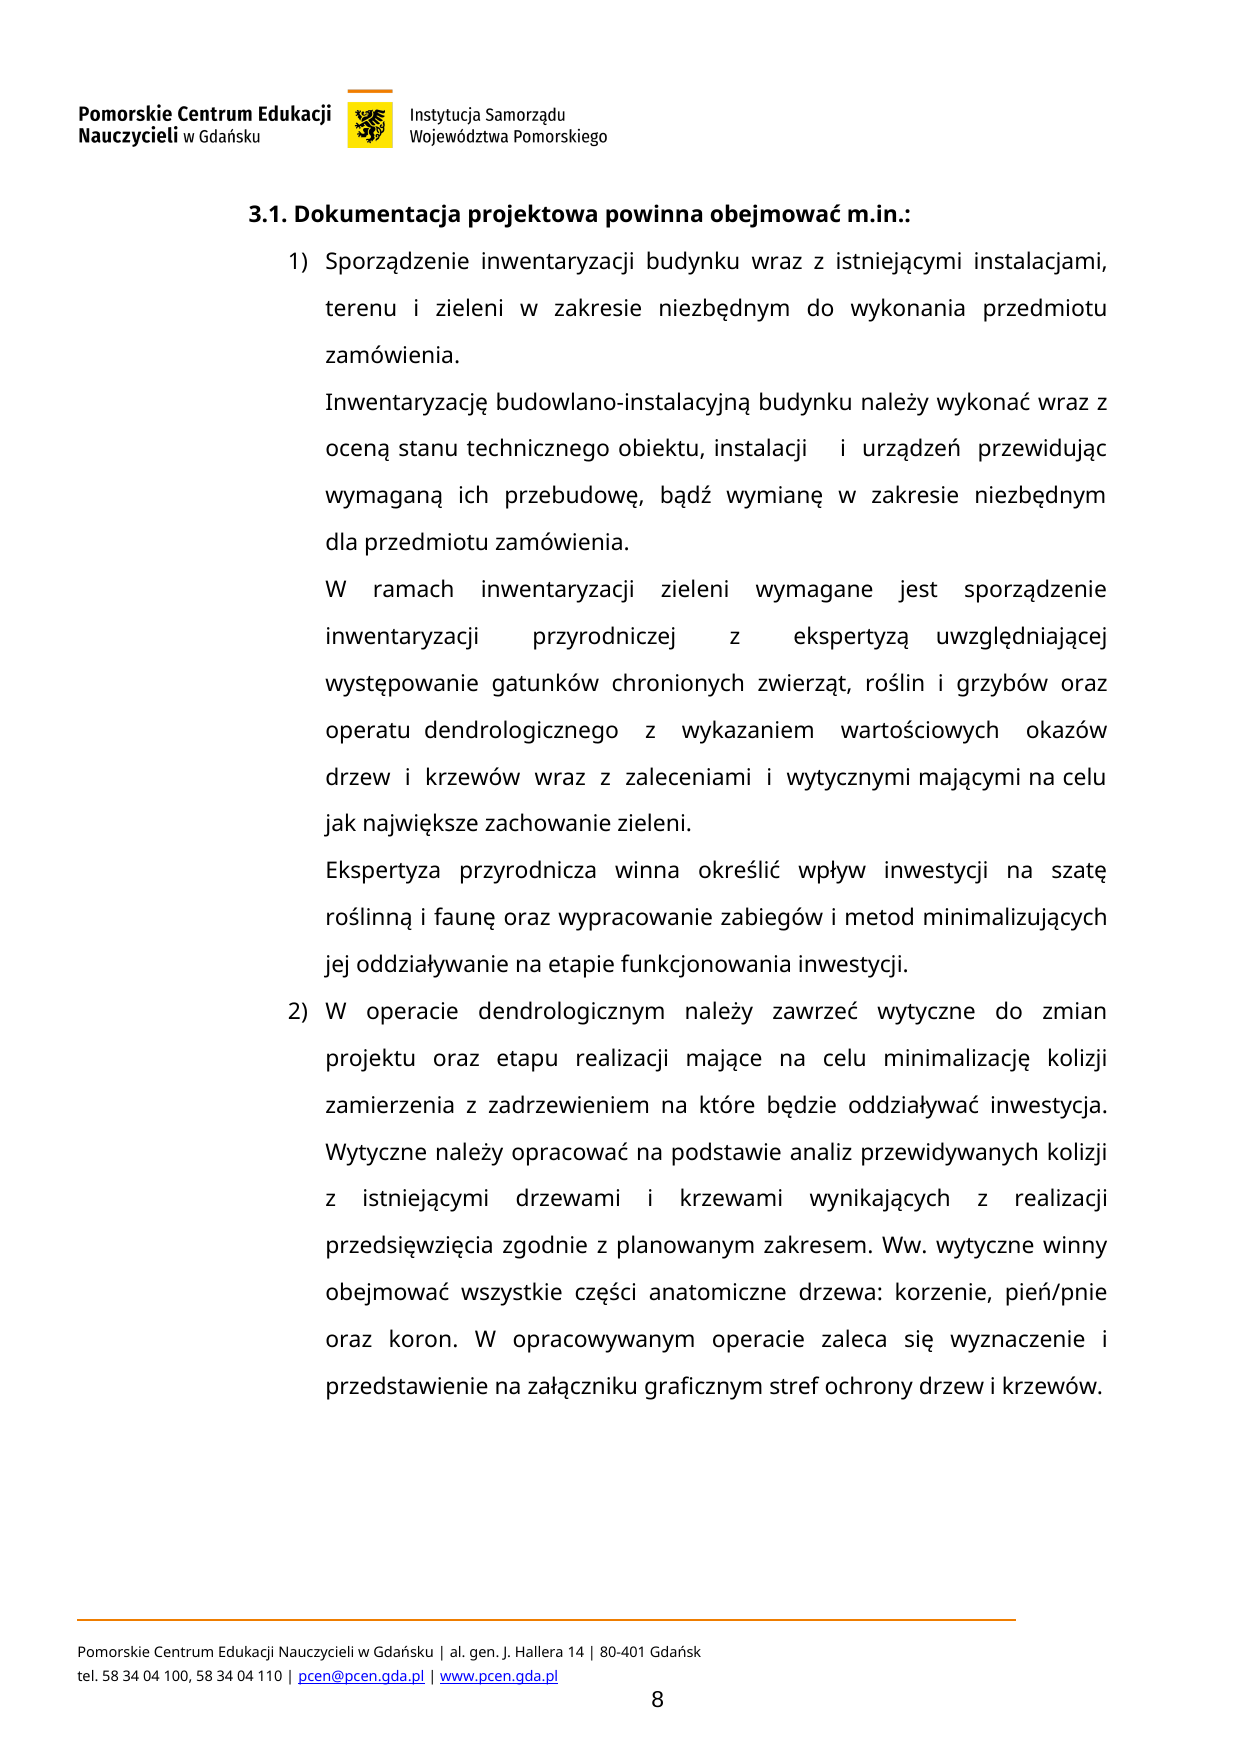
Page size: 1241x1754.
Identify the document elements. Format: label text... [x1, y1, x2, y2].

text 3.1. Dokumentacja projektowa powinna obejmować m.in.: [248, 198, 1238, 229]
list W operacie dendrologicznym należy zawrzeć wytyczne do zmian projektu oraz etapu realizacji mające na celu minimalizację kolizji zamierzenia z zadrzewieniem na które będzie oddziaływać inwestycja. Wytyczne należy opracować na podstawie analiz przewidywanych kolizji z istniejącymi drzewami i krzewami wynikających z realizacji przedsięwzięcia zgodnie z planowanym zakresem. Ww. wytyczne winny obejmować wszystkie części anatomiczne drzewa: korzenie, pień/pnie oraz koron. W opracowywanym operacie zaleca się wyznaczenie i przedstawienie na załączniku graficznym stref ochrony drzew i krzewów. [288, 995, 1108, 1401]
list Sporządzenie inwentaryzacji budynku wraz z istniejącymi instalacjami, terenu i zieleni w zakresie niezbędnym do wykonania przedmiotu zamówienia. [288, 245, 1108, 370]
picture [77, 88, 608, 148]
text Inwentaryzację budowlano-instalacyjną budynku należy wykonać wraz z oceną stanu technicznego obiektu, instalacji i urządzeń przewidując wymaganą ich przebudowę, bądź wymianę w zakresie niezbędnym dla przedmiotu zamówienia. [325, 386, 1108, 557]
text W ramach inwentaryzacji zieleni wymagane jest sporządzenie inwentaryzacji przyrodniczej z ekspertyzą uwzględniającej występowanie gatunków chronionych zwierząt, roślin i grzybów oraz operatu dendrologicznego z wykazaniem wartościowych okazów drzew i krzewów wraz z zaleceniami i wytycznymi mającymi na celu jak największe zachowanie zieleni. [325, 573, 1108, 839]
text Ekspertyza przyrodnicza winna określić wpływ inwestycji na szatę roślinną i faunę oraz wypracowanie zabiegów i metod minimalizujących jej oddziaływanie na etapie funkcjonowania inwestycji. [325, 854, 1108, 979]
